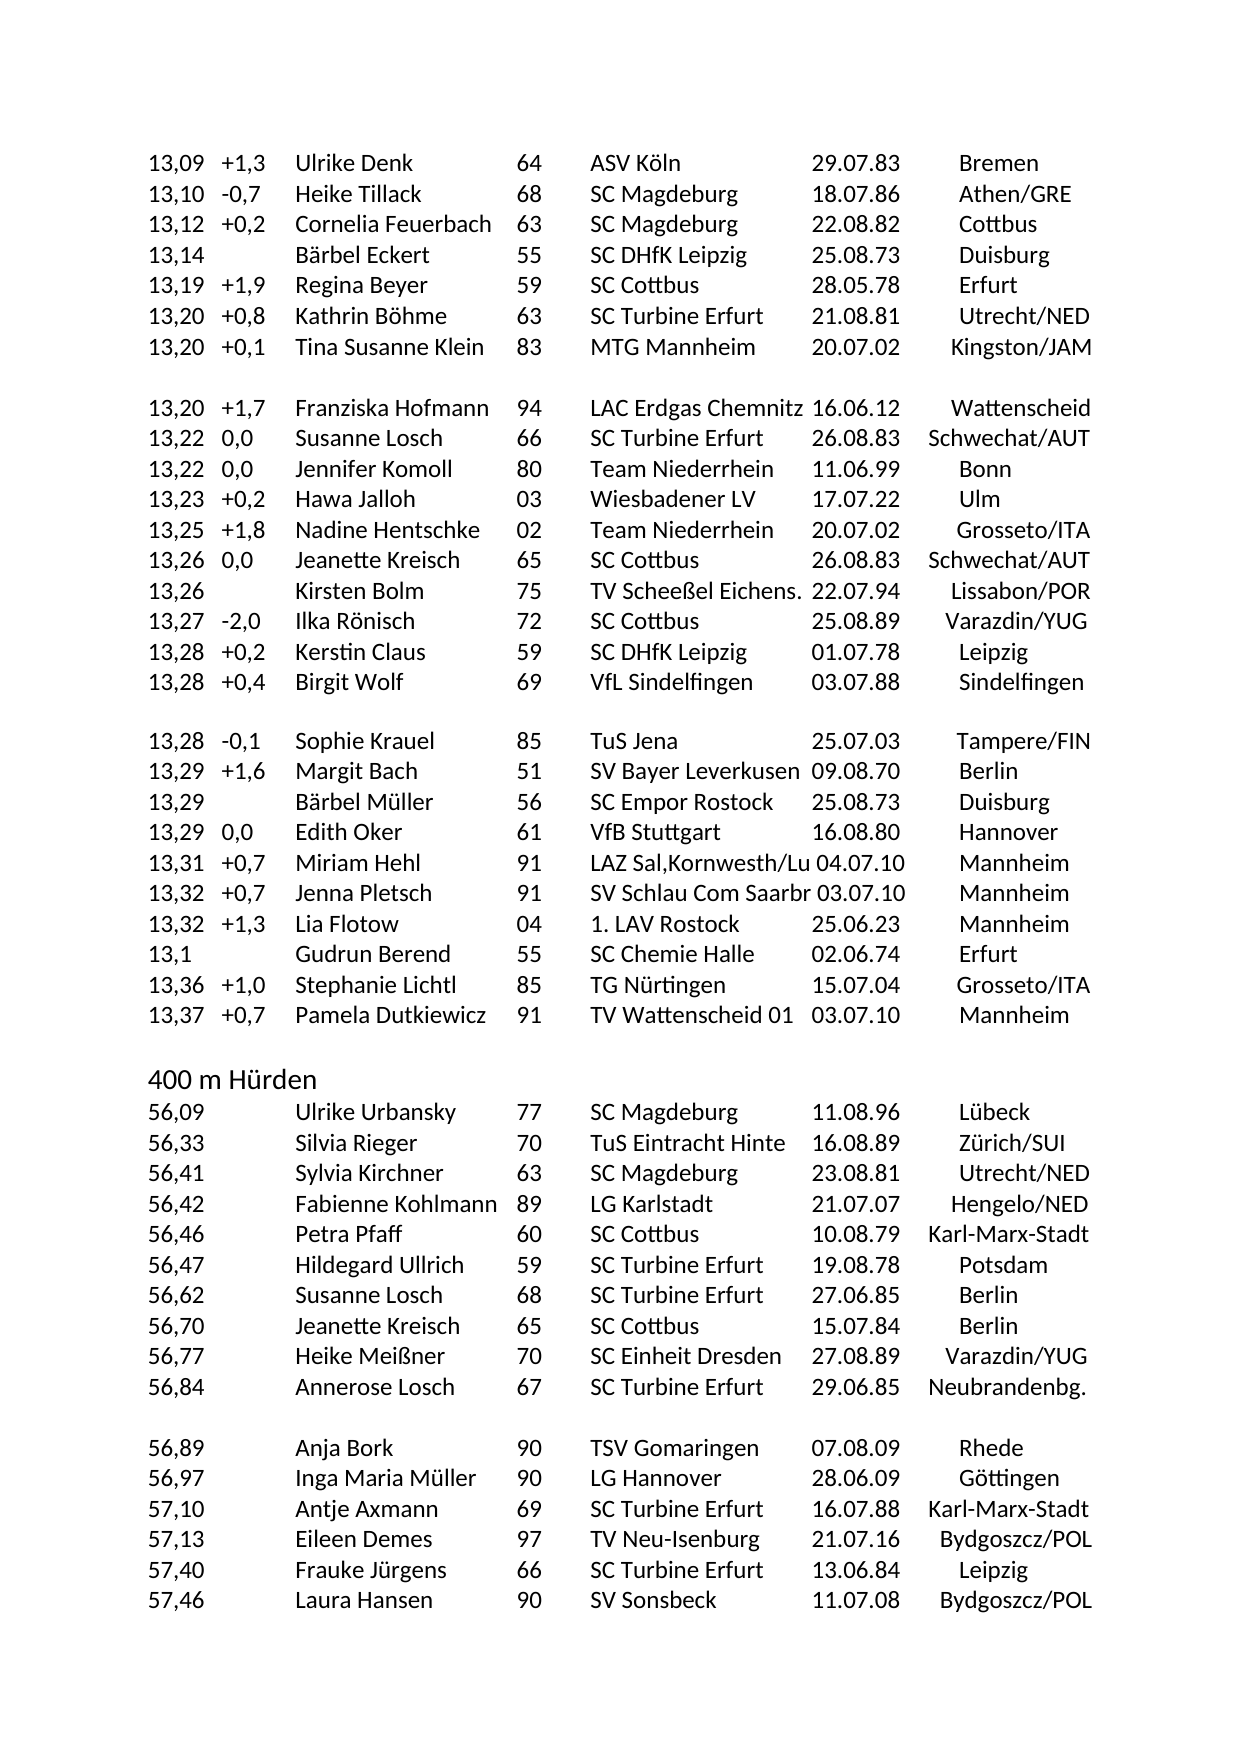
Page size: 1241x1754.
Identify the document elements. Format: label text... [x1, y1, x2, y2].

text 13,29 0,0 Edith Oker 61 VfB Stuttgart 16.08.80 Hannover [148, 817, 1093, 847]
text 13,12 +0,2 Cornelia Feuerbach 63 SC Magdeburg 22.08.82 Cottbus [148, 209, 1093, 239]
text 56,77 Heike Meißner 70 SC Einheit Dresden 27.08.89 Varazdin/YUG [148, 1341, 1093, 1371]
text 56,97 Inga Maria Müller 90 LG Hannover 28.06.09 Göttingen [148, 1463, 1093, 1493]
text 13,10 -0,7 Heike Tillack 68 SC Magdeburg 18.07.86 Athen/GRE [148, 178, 1093, 209]
text 13,28 -0,1 Sophie Krauel 85 TuS Jena 25.07.03 Tampere/FIN [148, 725, 1093, 756]
text 13,27 -2,0 Ilka Rönisch 72 SC Cottbus 25.08.89 Varazdin/YUG [148, 605, 1093, 636]
text 13,22 0,0 Jennifer Komoll 80 Team Niederrhein 11.06.99 Bonn [148, 453, 1093, 483]
text 13,32 +0,7 Jenna Pletsch 91 SV Schlau Com Saarbr 03.07.10 Mannheim [148, 878, 1093, 908]
text 57,46 Laura Hansen 90 SV Sonsbeck 11.07.08 Bydgoszcz/POL [148, 1585, 1093, 1615]
text 57,40 Frauke Jürgens 66 SC Turbine Erfurt 13.06.84 Leipzig [148, 1554, 1093, 1585]
text 13,14 Bärbel Eckert 55 SC DHfK Leipzig 25.08.73 Duisburg [148, 239, 1093, 270]
text 13,26 Kirsten Bolm 75 TV Scheeßel Eichens. 22.07.94 Lissabon/POR [148, 575, 1093, 605]
text 13,1 Gudrun Berend 55 SC Chemie Halle 02.06.74 Erfurt [148, 939, 1093, 969]
text 13,23 +0,2 Hawa Jalloh 03 Wiesbadener LV 17.07.22 Ulm [148, 483, 1093, 514]
text 56,33 Silvia Rieger 70 TuS Eintracht Hinte 16.08.89 Zürich/SUI [148, 1127, 1093, 1157]
text 56,89 Anja Bork 90 TSV Gomaringen 07.08.09 Rhede [148, 1432, 1093, 1463]
text 56,47 Hildegard Ullrich 59 SC Turbine Erfurt 19.08.78 Potsdam [148, 1249, 1093, 1279]
text 56,46 Petra Pfaff 60 SC Cottbus 10.08.79 Karl-Marx-Stadt [148, 1218, 1093, 1249]
text 13,36 +1,0 Stephanie Lichtl 85 TG Nürtingen 15.07.04 Grosseto/ITA [148, 969, 1093, 1000]
text 56,62 Susanne Losch 68 SC Turbine Erfurt 27.06.85 Berlin [148, 1279, 1093, 1310]
text 57,10 Antje Axmann 69 SC Turbine Erfurt 16.07.88 Karl-Marx-Stadt [148, 1493, 1093, 1524]
text 13,25 +1,8 Nadine Hentschke 02 Team Niederrhein 20.07.02 Grosseto/ITA [148, 514, 1093, 544]
text 13,22 0,0 Susanne Losch 66 SC Turbine Erfurt 26.08.83 Schwechat/AUT [148, 422, 1093, 453]
text 57,13 Eileen Demes 97 TV Neu-Isenburg 21.07.16 Bydgoszcz/POL [148, 1524, 1093, 1554]
text 13,20 +1,7 Franziska Hofmann 94 LAC Erdgas Chemnitz 16.06.12 Wattenscheid [148, 392, 1093, 422]
text 13,32 +1,3 Lia Flotow 04 1. LAV Rostock 25.06.23 Mannheim [148, 908, 1093, 939]
text 56,09 Ulrike Urbansky 77 SC Magdeburg 11.08.96 Lübeck [148, 1096, 1093, 1127]
text 13,29 +1,6 Margit Bach 51 SV Bayer Leverkusen 09.08.70 Berlin [148, 756, 1093, 786]
text 13,09 +1,3 Ulrike Denk 64 ASV Köln 29.07.83 Bremen [148, 148, 1093, 178]
text 56,84 Annerose Losch 67 SC Turbine Erfurt 29.06.85 Neubrandenbg. [148, 1371, 1093, 1402]
text 400 m Hürden [148, 1061, 1093, 1096]
text 13,37 +0,7 Pamela Dutkiewicz 91 TV Wattenscheid 01 03.07.10 Mannheim [148, 1000, 1093, 1030]
text 56,41 Sylvia Kirchner 63 SC Magdeburg 23.08.81 Utrecht/NED [148, 1157, 1093, 1188]
text 13,20 +0,1 Tina Susanne Klein 83 MTG Mannheim 20.07.02 Kingston/JAM [148, 331, 1093, 361]
text 13,28 +0,2 Kerstin Claus 59 SC DHfK Leipzig 01.07.78 Leipzig [148, 636, 1093, 666]
text 56,42 Fabienne Kohlmann 89 LG Karlstadt 21.07.07 Hengelo/NED [148, 1188, 1093, 1218]
text 13,20 +0,8 Kathrin Böhme 63 SC Turbine Erfurt 21.08.81 Utrecht/NED [148, 300, 1093, 331]
text 13,19 +1,9 Regina Beyer 59 SC Cottbus 28.05.78 Erfurt [148, 270, 1093, 300]
text 13,29 Bärbel Müller 56 SC Empor Rostock 25.08.73 Duisburg [148, 786, 1093, 817]
text 13,28 +0,4 Birgit Wolf 69 VfL Sindelfingen 03.07.88 Sindelfingen [148, 666, 1093, 697]
text 56,70 Jeanette Kreisch 65 SC Cottbus 15.07.84 Berlin [148, 1310, 1093, 1341]
text 13,31 +0,7 Miriam Hehl 91 LAZ Sal,Kornwesth/Lu 04.07.10 Mannheim [148, 847, 1093, 878]
text 13,26 0,0 Jeanette Kreisch 65 SC Cottbus 26.08.83 Schwechat/AUT [148, 544, 1093, 575]
